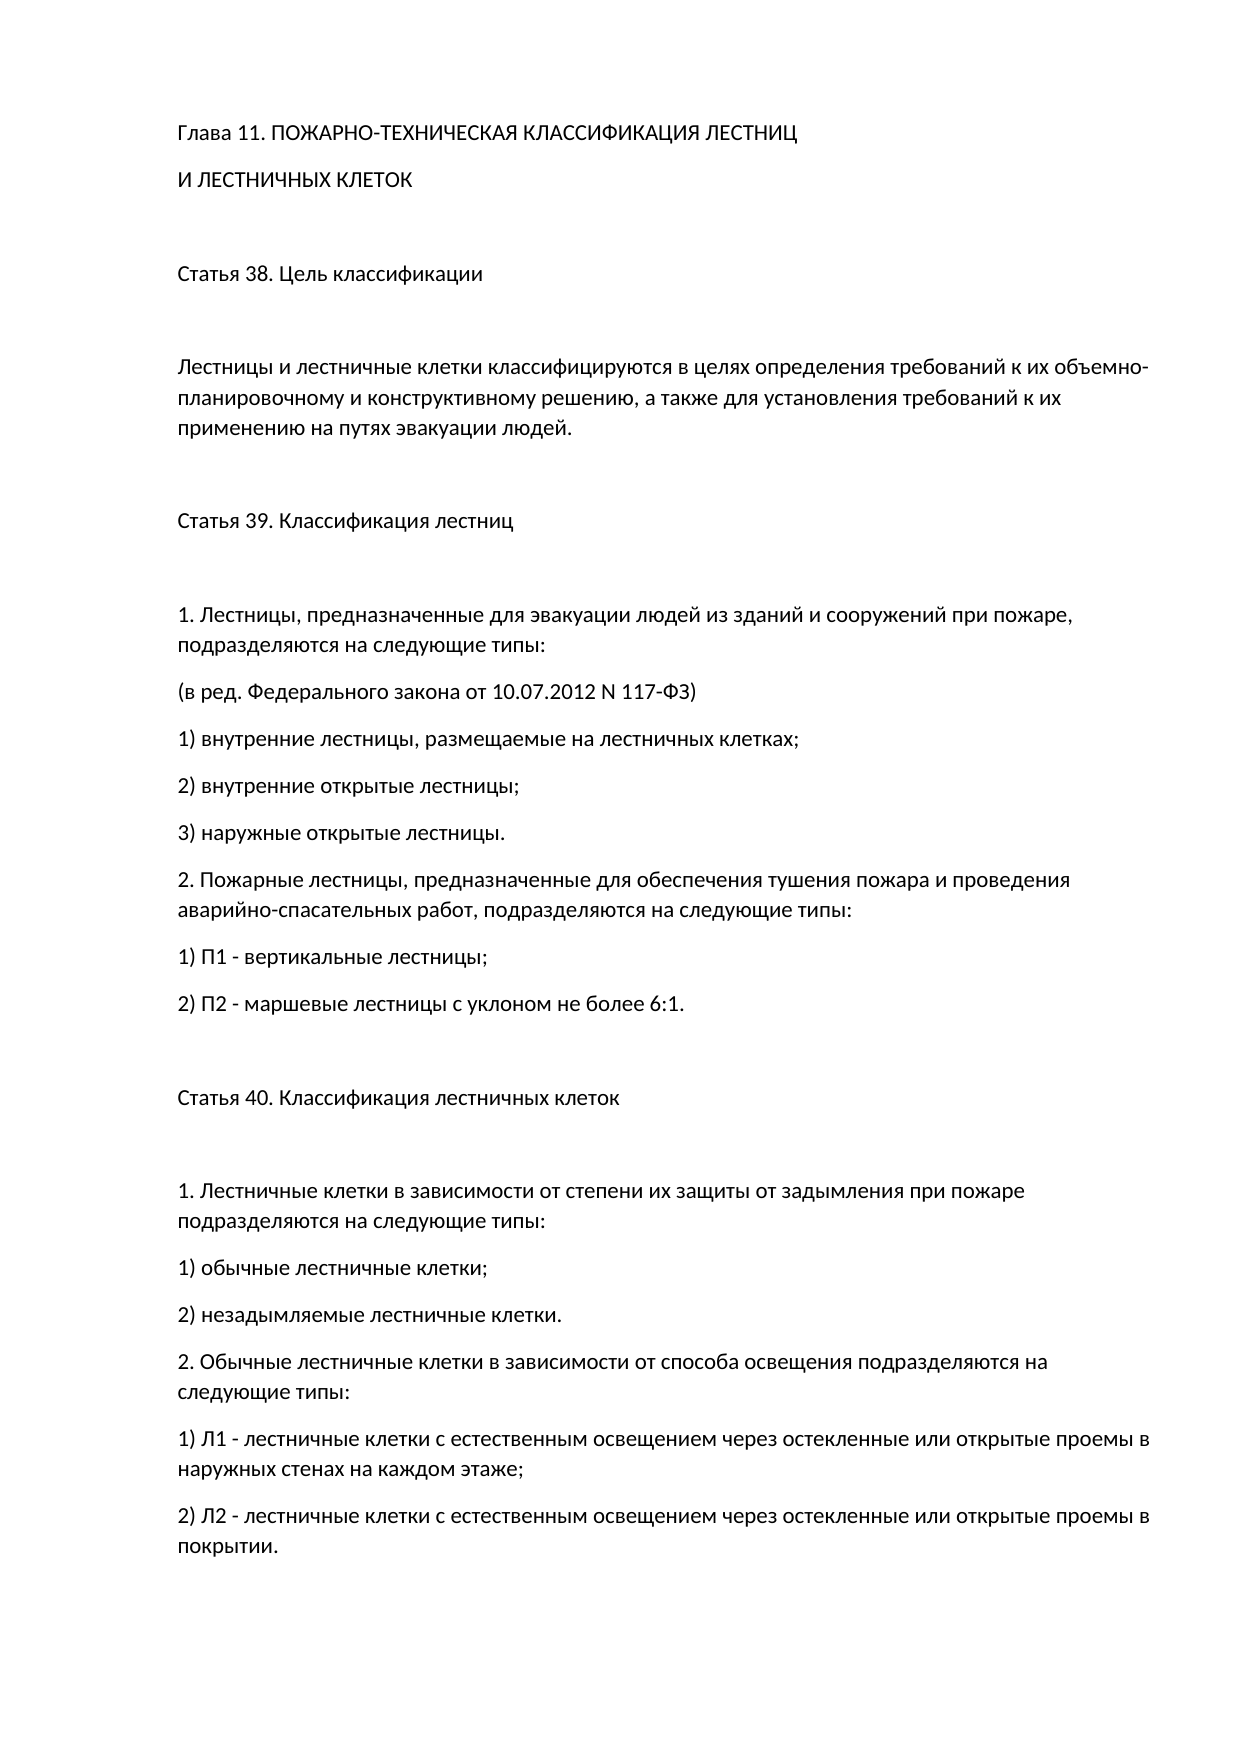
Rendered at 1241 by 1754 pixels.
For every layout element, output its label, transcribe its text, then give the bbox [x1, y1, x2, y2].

text Глава 11. ПОЖАРНО-ТЕХНИЧЕСКАЯ КЛАССИФИКАЦИЯ ЛЕСТНИЦ [177, 118, 1152, 146]
text 1) обычные лестничные клетки; [177, 1253, 1152, 1282]
text 3) наружные открытые лестницы. [177, 818, 1152, 846]
text И ЛЕСТНИЧНЫХ КЛЕТОК [177, 165, 1152, 193]
text 2. Пожарные лестницы, предназначенные для обеспечения тушения пожара и проведения аварийно-спасательных работ, подразделяются на следующие типы: [177, 865, 1152, 923]
text 1) Л1 - лестничные клетки с естественным освещением через остекленные или открытые проемы в наружных стенах на каждом этаже; [177, 1424, 1152, 1483]
text Статья 40. Классификация лестничных клеток [177, 1083, 1152, 1111]
text 1. Лестничные клетки в зависимости от степени их защиты от задымления при пожаре подразделяются на следующие типы: [177, 1176, 1152, 1235]
text 1) П1 - вертикальные лестницы; [177, 942, 1152, 970]
text (в ред. Федерального закона от 10.07.2012 N 117-ФЗ) [177, 677, 1152, 706]
text 2) П2 - маршевые лестницы с уклоном не более 6:1. [177, 989, 1152, 1017]
text Лестницы и лестничные клетки классифицируются в целях определения требований к их объемно-планировочному и конструктивному решению, а также для установления требований к их применению на путях эвакуации людей. [177, 352, 1152, 441]
text 2) внутренние открытые лестницы; [177, 771, 1152, 799]
text 2) незадымляемые лестничные клетки. [177, 1300, 1152, 1328]
text 1) внутренние лестницы, размещаемые на лестничных клетках; [177, 724, 1152, 752]
text Статья 38. Цель классификации [177, 259, 1152, 287]
text Статья 39. Классификация лестниц [177, 507, 1152, 535]
text 2. Обычные лестничные клетки в зависимости от способа освещения подразделяются на следующие типы: [177, 1347, 1152, 1406]
text 2) Л2 - лестничные клетки с естественным освещением через остекленные или открытые проемы в покрытии. [177, 1501, 1152, 1560]
text 1. Лестницы, предназначенные для эвакуации людей из зданий и сооружений при пожаре, подразделяются на следующие типы: [177, 600, 1152, 659]
